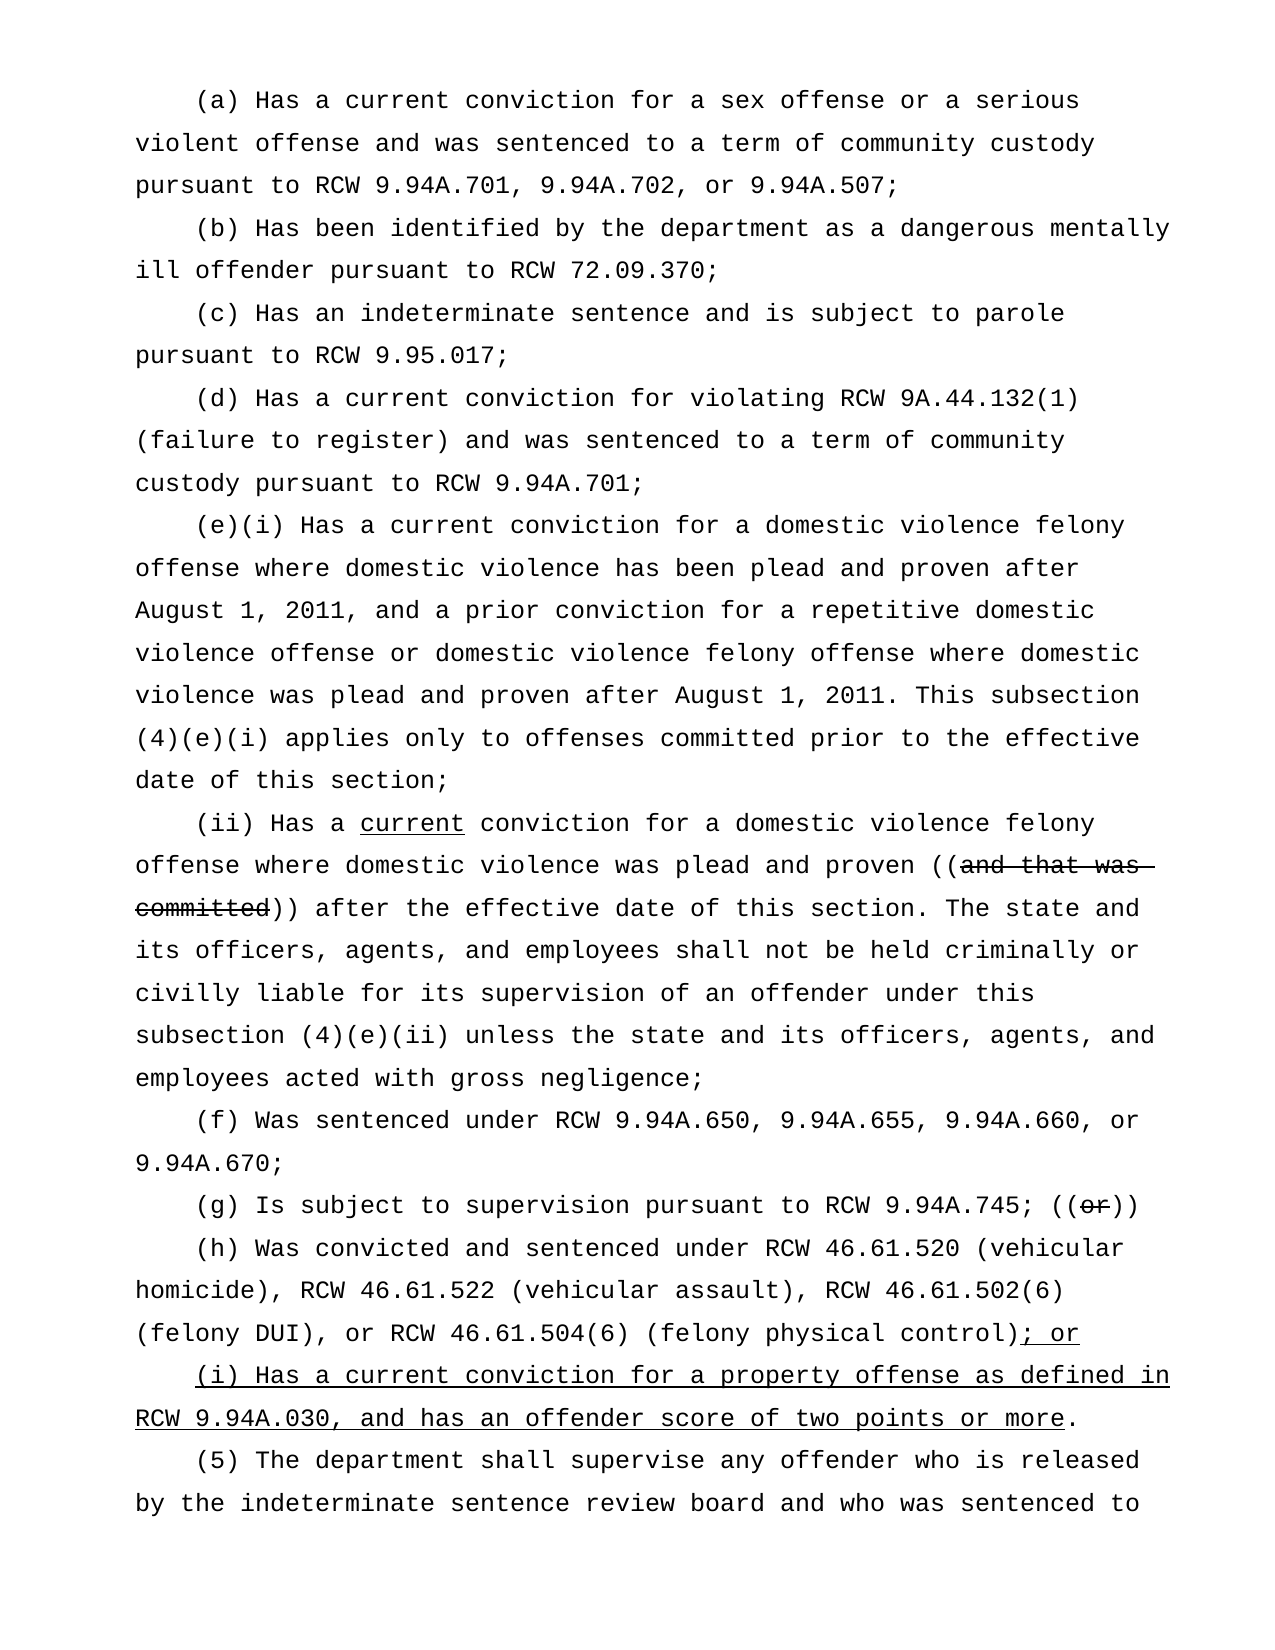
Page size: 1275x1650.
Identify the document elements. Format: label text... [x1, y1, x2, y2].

text (i) Has a current conviction for a property offense as defined in RCW 9.94A.030, and has an offender score of two points or more. [135, 1350, 1170, 1435]
text (g) Is subject to supervision pursuant to RCW 9.94A.745; ((or)) [135, 1180, 1170, 1222]
text (h) Was convicted and sentenced under RCW 46.61.520 (vehicular homicide), RCW 46.61.522 (vehicular assault), RCW 46.61.502(6) (felony DUI), or RCW 46.61.504(6) (felony physical control); or [135, 1222, 1170, 1350]
text (b) Has been identified by the department as a dangerous mentally ill offender pursuant to RCW 72.09.370; [135, 202, 1170, 287]
text (e)(i) Has a current conviction for a domestic violence felony offense where domestic violence has been plead and proven after August 1, 2011, and a prior conviction for a repetitive domestic violence offense or domestic violence felony offense where domestic violence was plead and proven after August 1, 2011. This subsection (4)(e)(i) applies only to offenses committed prior to the effective date of this section; [135, 500, 1170, 797]
text (a) Has a current conviction for a sex offense or a serious violent offense and was sentenced to a term of community custody pursuant to RCW 9.94A.701, 9.94A.702, or 9.94A.507; [135, 75, 1170, 202]
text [135, 1435, 1170, 1520]
text (d) Has a current conviction for violating RCW 9A.44.132(1) (failure to register) and was sentenced to a term of community custody pursuant to RCW 9.94A.701; [135, 372, 1170, 500]
text (f) Was sentenced under RCW 9.94A.650, 9.94A.655, 9.94A.660, or 9.94A.670; [135, 1095, 1170, 1180]
text (ii) Has a current conviction for a domestic violence felony offense where domestic violence was plead and proven ((and that was committed)) after the effective date of this section. The state and its officers, agents, and employees shall not be held criminally or civilly liable for its supervision of an offender under this subsection (4)(e)(ii) unless the state and its officers, agents, and employees acted with gross negligence; [135, 797, 1170, 1095]
text (c) Has an indeterminate sentence and is subject to parole pursuant to RCW 9.95.017; [135, 287, 1170, 372]
